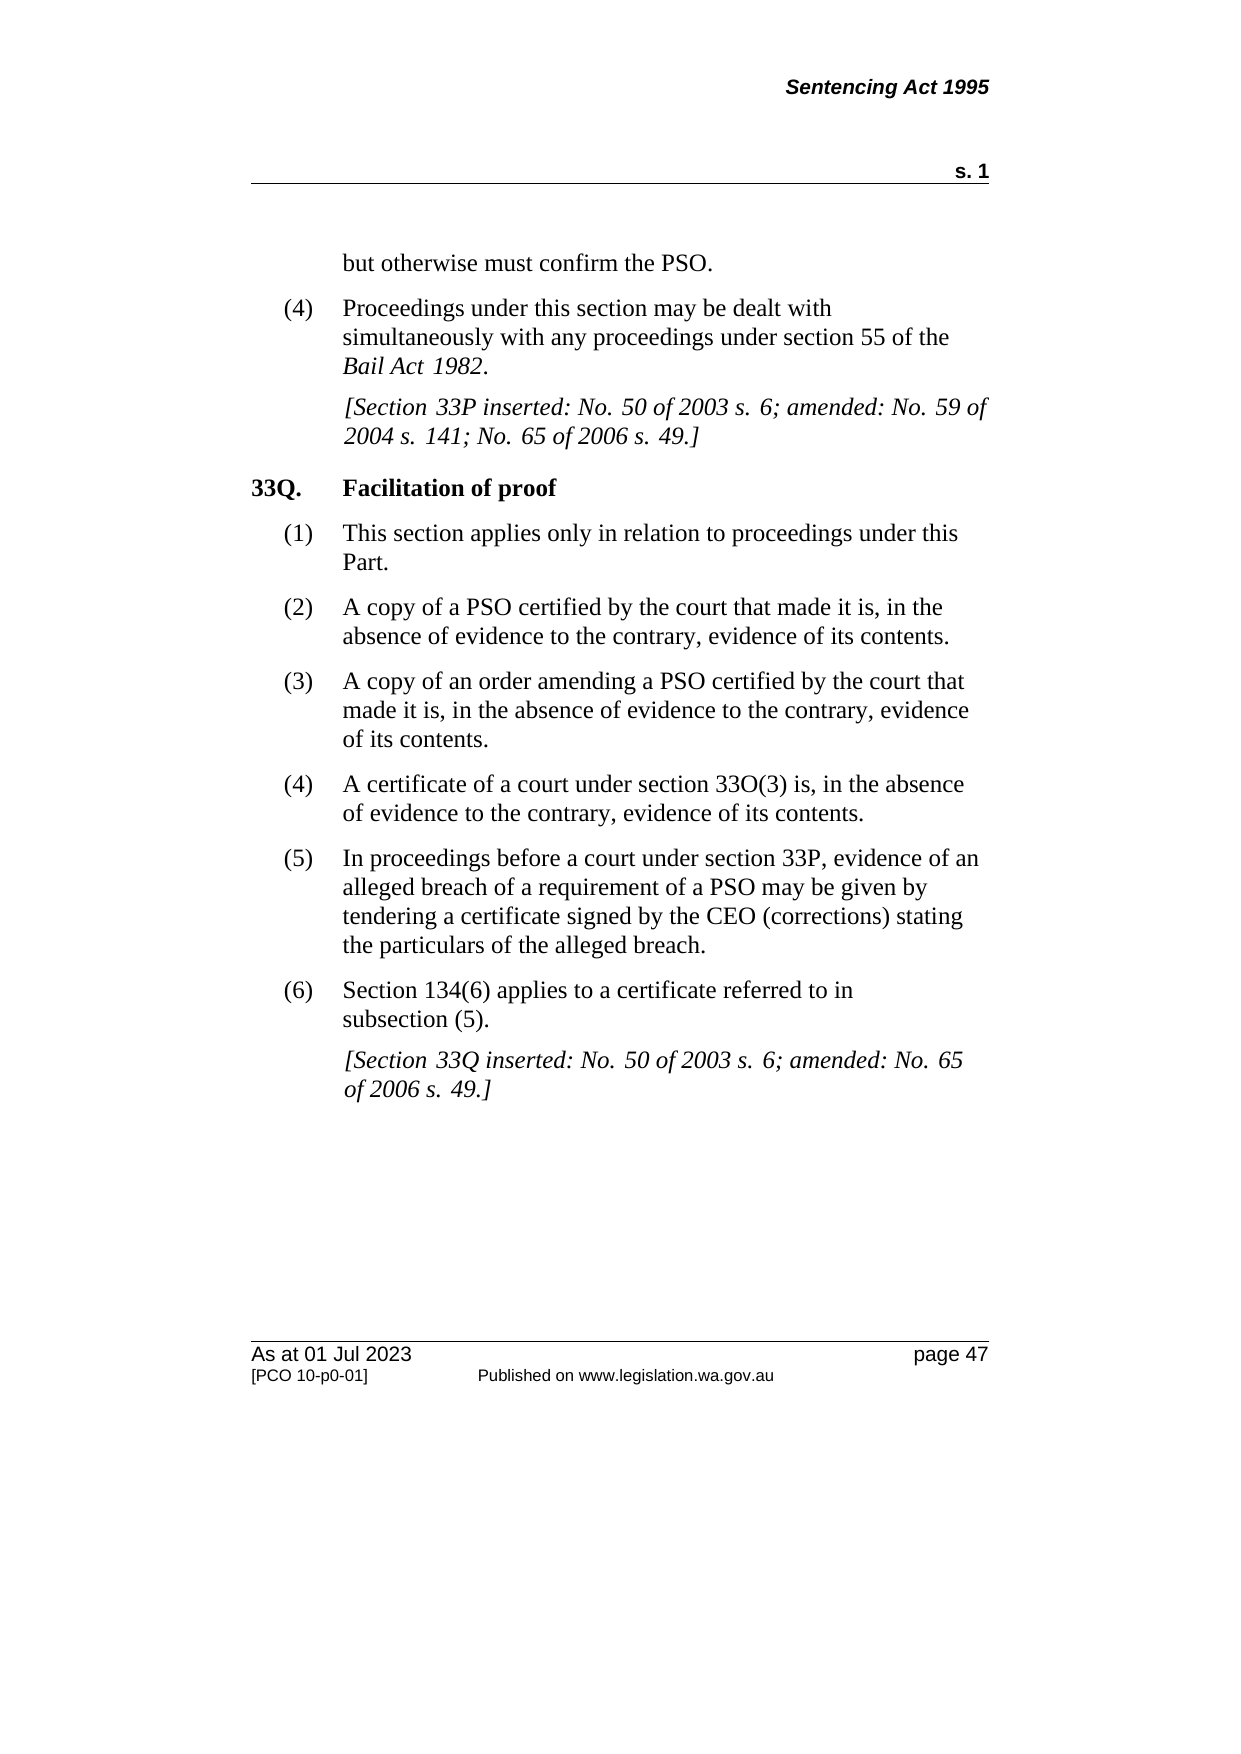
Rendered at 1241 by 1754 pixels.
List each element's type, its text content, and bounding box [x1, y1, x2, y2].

text (5) In proceedings before a court under section 33P, evidence of an alleged breach of a requirement of a PSO may be given by tendering a certificate signed by the CEO (corrections) stating the particulars of the alleged breach. [251, 843, 989, 958]
text (4) Proceedings under this section may be dealt with simultaneously with any proceedings under section 55 of the Bail Act 1982. [251, 293, 989, 380]
text [Section 33Q inserted: No. 50 of 2003 s. 6; amended: No. 65 of 2006 s. 49.] [251, 1045, 989, 1103]
text (2) A copy of a PSO certified by the court that made it is, in the absence of evidence to the contrary, evidence of its contents. [251, 592, 989, 650]
text (6) Section 134(6) applies to a certificate referred to in subsection (5). [251, 975, 989, 1033]
text [Section 33P inserted: No. 50 of 2003 s. 6; amended: No. 59 of 2004 s. 141; No. 65 of 2006 s. 49.] [251, 392, 989, 450]
text (1) This section applies only in relation to proceedings under this Part. [251, 518, 989, 576]
text (4) A certificate of a court under section 33O(3) is, in the absence of evidence to the contrary, evidence of its contents. [251, 769, 989, 827]
text (3) A copy of an order amending a PSO certified by the court that made it is, in the absence of evidence to the contrary, evidence of its contents. [251, 666, 989, 753]
text but otherwise must confirm the PSO. [251, 248, 989, 277]
subtitle 33Q. Facilitation of proof [251, 473, 989, 501]
